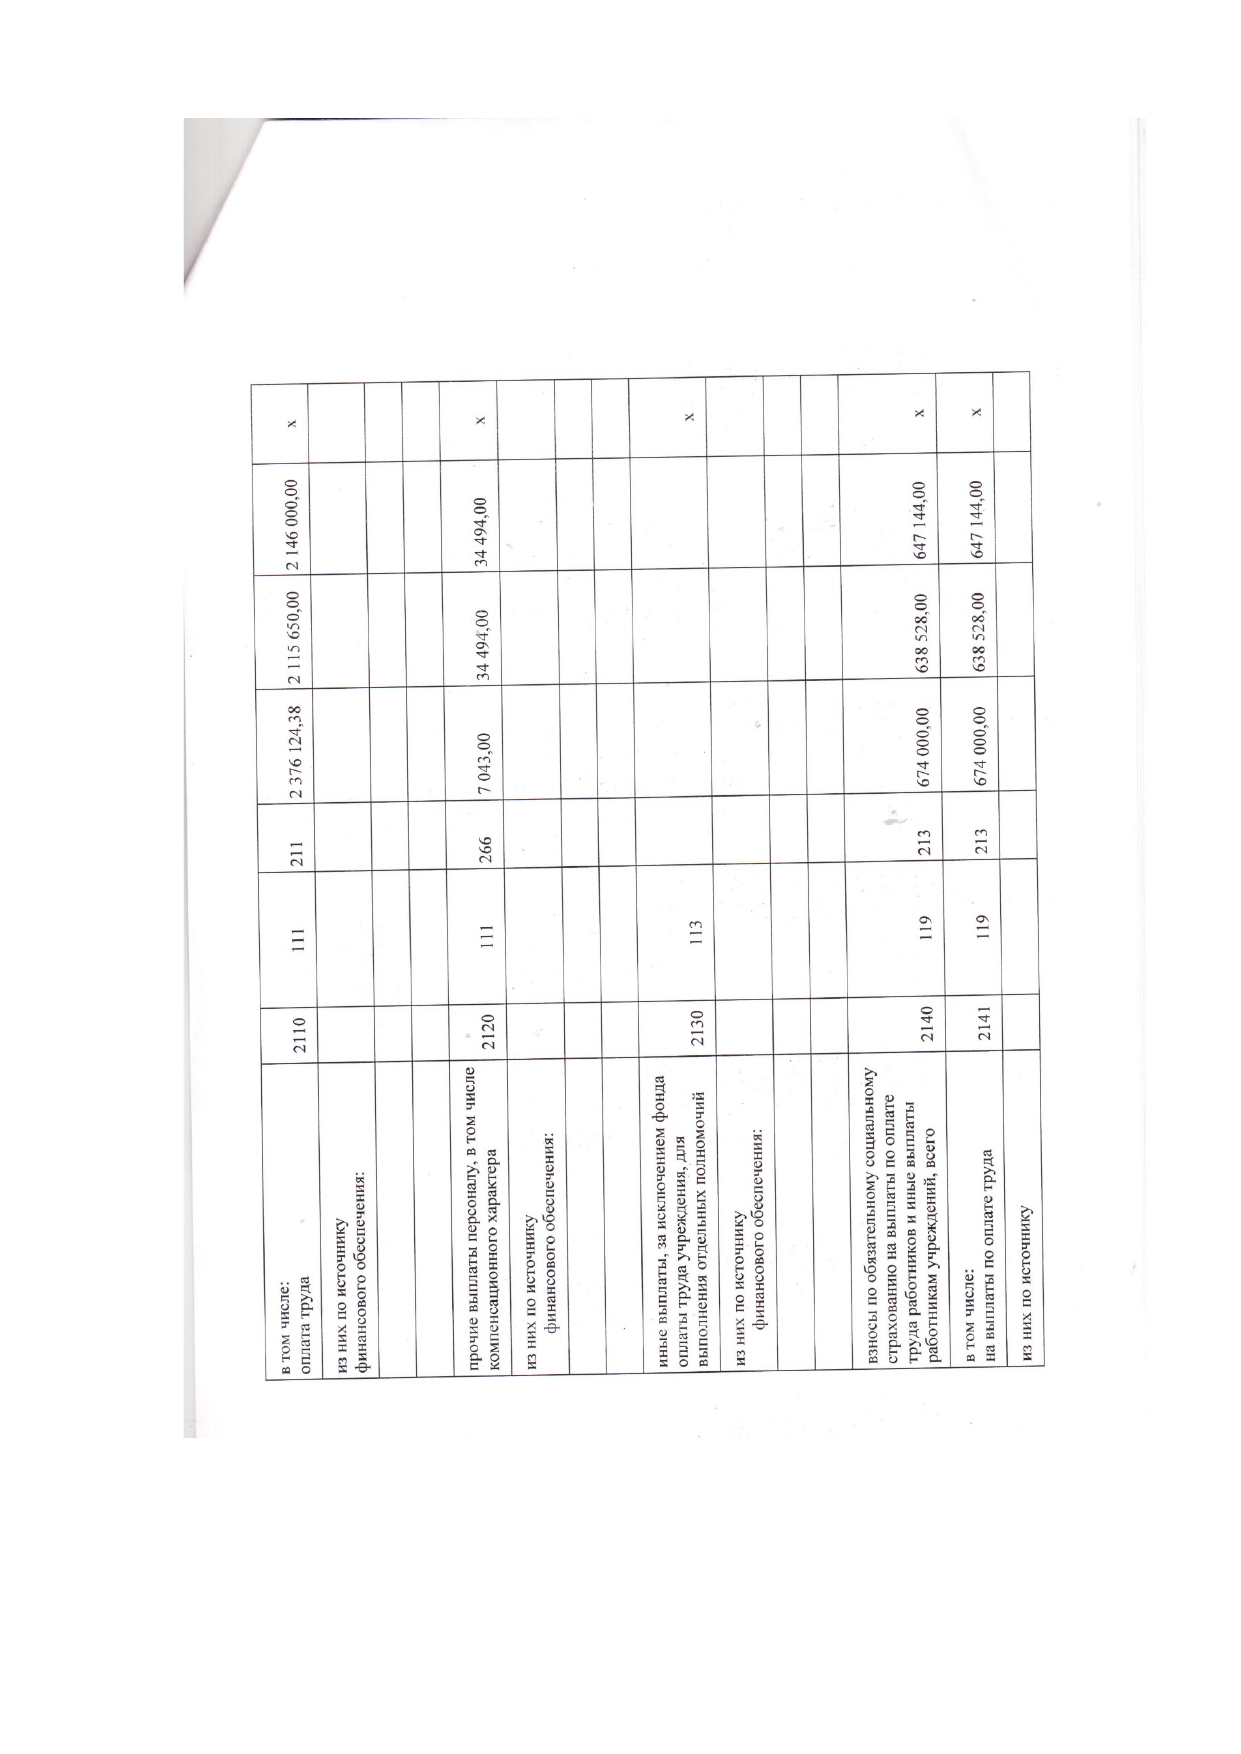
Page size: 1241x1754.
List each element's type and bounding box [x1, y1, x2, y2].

picture [177, 118, 1152, 1459]
